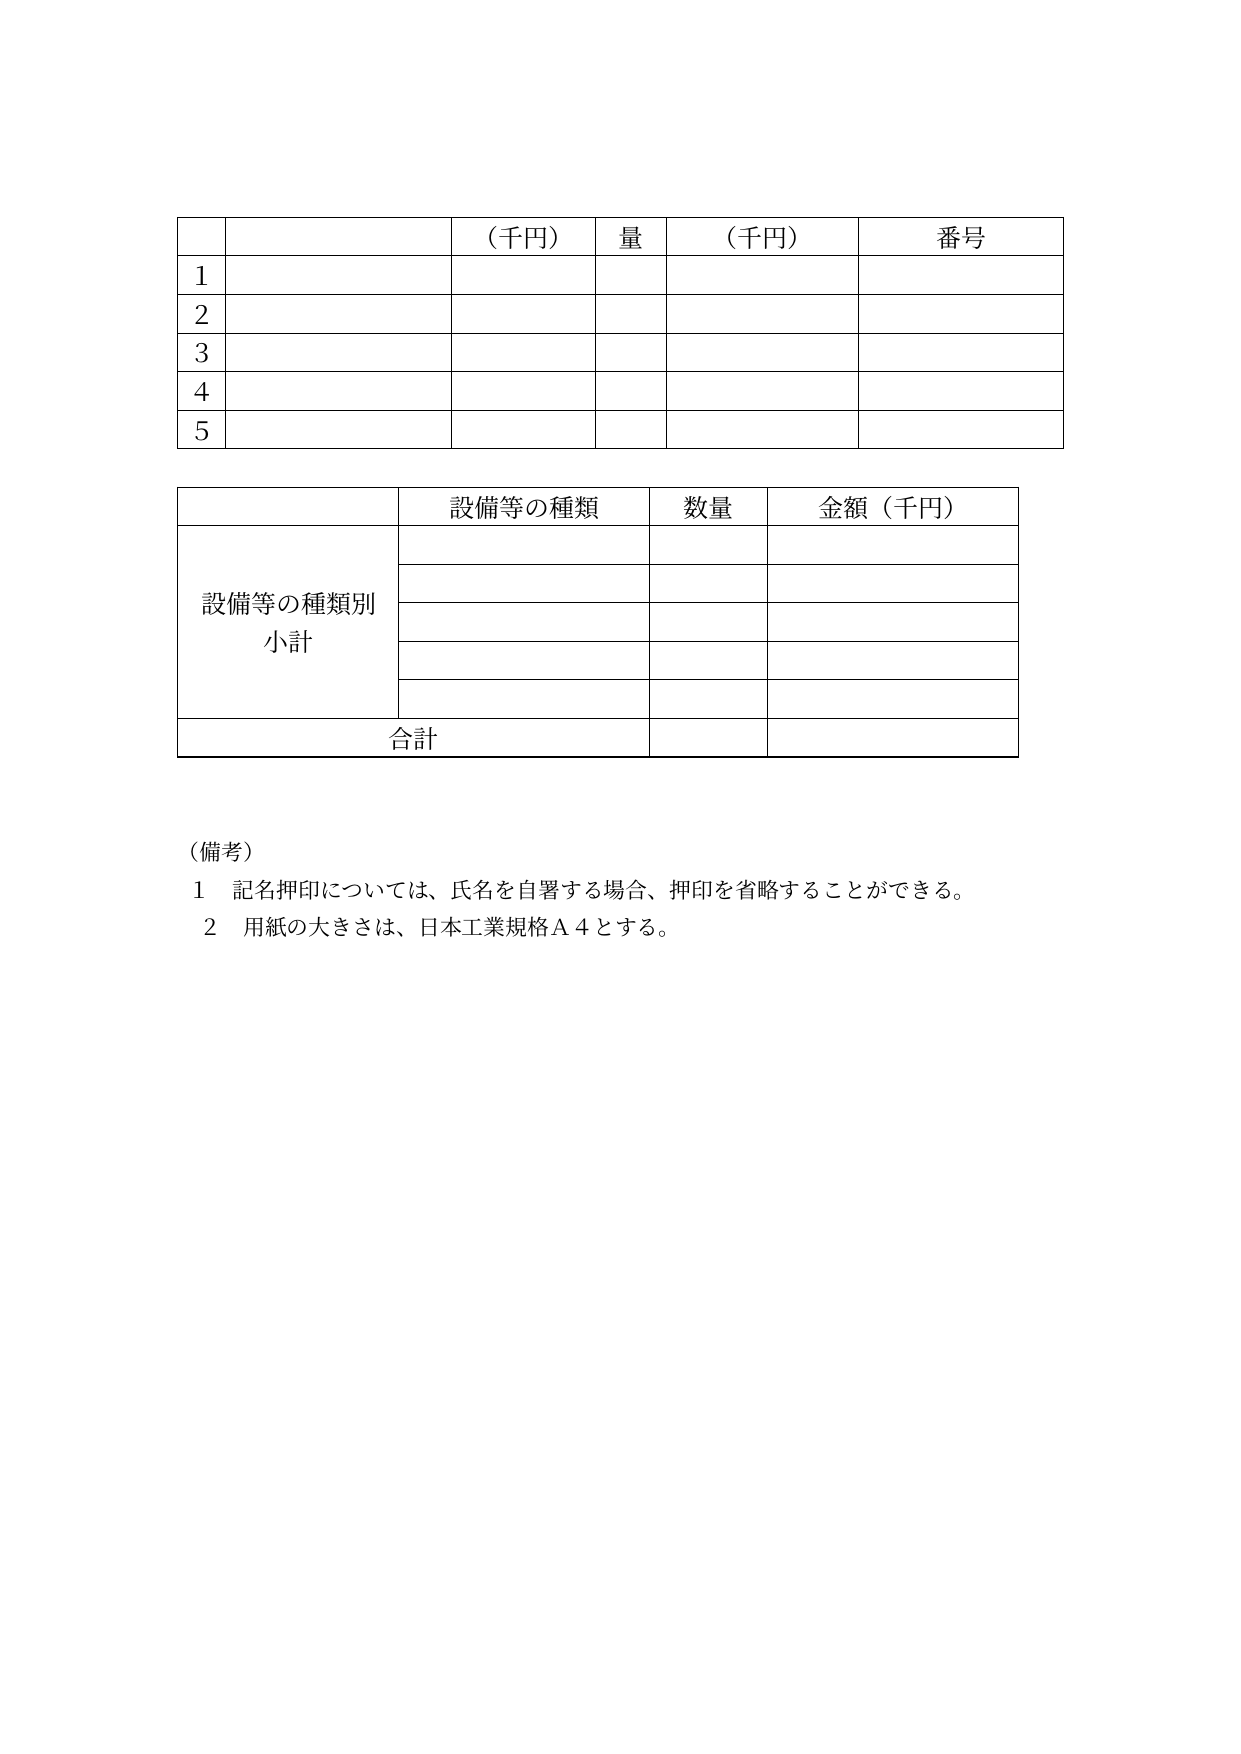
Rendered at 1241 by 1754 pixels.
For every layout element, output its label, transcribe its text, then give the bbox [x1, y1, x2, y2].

table_cell [226, 411, 451, 448]
table_cell [650, 642, 767, 679]
table_header [178, 218, 225, 255]
text ２ 用紙の大きさは、日本工業規格Ａ４とする。 [177, 907, 1063, 945]
table_cell [859, 334, 1063, 371]
table_cell [226, 372, 451, 409]
table_cell [768, 680, 1018, 718]
table_cell [650, 719, 767, 756]
table_cell ３ [178, 334, 225, 371]
table_cell [667, 372, 858, 409]
table_cell [650, 680, 767, 718]
table_cell [859, 372, 1063, 409]
table_cell [596, 372, 666, 409]
table_header 設備等の種類 [226, 218, 451, 255]
table_cell [226, 334, 451, 371]
table_cell [596, 411, 666, 448]
table_cell [768, 603, 1018, 641]
table_cell [596, 256, 666, 294]
table_header 金額（千円） [768, 488, 1018, 525]
table_header 単価 （千円） [452, 218, 595, 255]
table_cell [768, 526, 1018, 564]
table_cell [399, 680, 649, 718]
table_header 数量 [650, 488, 767, 525]
table_cell 設備等の種類別 小計 [178, 526, 398, 718]
table_cell [667, 411, 858, 448]
table_cell [859, 411, 1063, 448]
table_cell [667, 256, 858, 294]
table_cell [768, 719, 1018, 756]
table_cell [452, 295, 595, 332]
table_header 数量 [596, 218, 666, 255]
table_cell [399, 526, 649, 564]
table_cell ５ [178, 411, 225, 448]
table_cell [650, 603, 767, 641]
table_cell [226, 295, 451, 332]
table_cell [667, 295, 858, 332]
table_cell [399, 565, 649, 602]
table_cell [667, 334, 858, 371]
table_cell [452, 372, 595, 409]
table_cell [452, 411, 595, 448]
table_cell [596, 295, 666, 332]
table_cell 合計 [178, 719, 649, 756]
table_cell [226, 256, 451, 294]
table_cell ４ [178, 372, 225, 409]
table_cell [399, 642, 649, 679]
text １ 記名押印については、氏名を自署する場合、押印を省略することができる。 [177, 870, 1063, 907]
table_cell [650, 565, 767, 602]
table_cell [452, 256, 595, 294]
table_cell [768, 565, 1018, 602]
table_header 金額 （千円） [667, 218, 858, 255]
table_cell [650, 526, 767, 564]
table_cell １ [178, 256, 225, 294]
table_header 証明書等の文書番号 [859, 218, 1063, 255]
table_header [178, 488, 398, 525]
table_cell [859, 295, 1063, 332]
text （備考） [177, 832, 1063, 870]
table_cell ２ [178, 295, 225, 332]
table_cell [596, 334, 666, 371]
table_cell [859, 256, 1063, 294]
table_cell [452, 334, 595, 371]
table_cell [768, 642, 1018, 679]
table_cell [399, 603, 649, 641]
table_header 設備等の種類 [399, 488, 649, 525]
